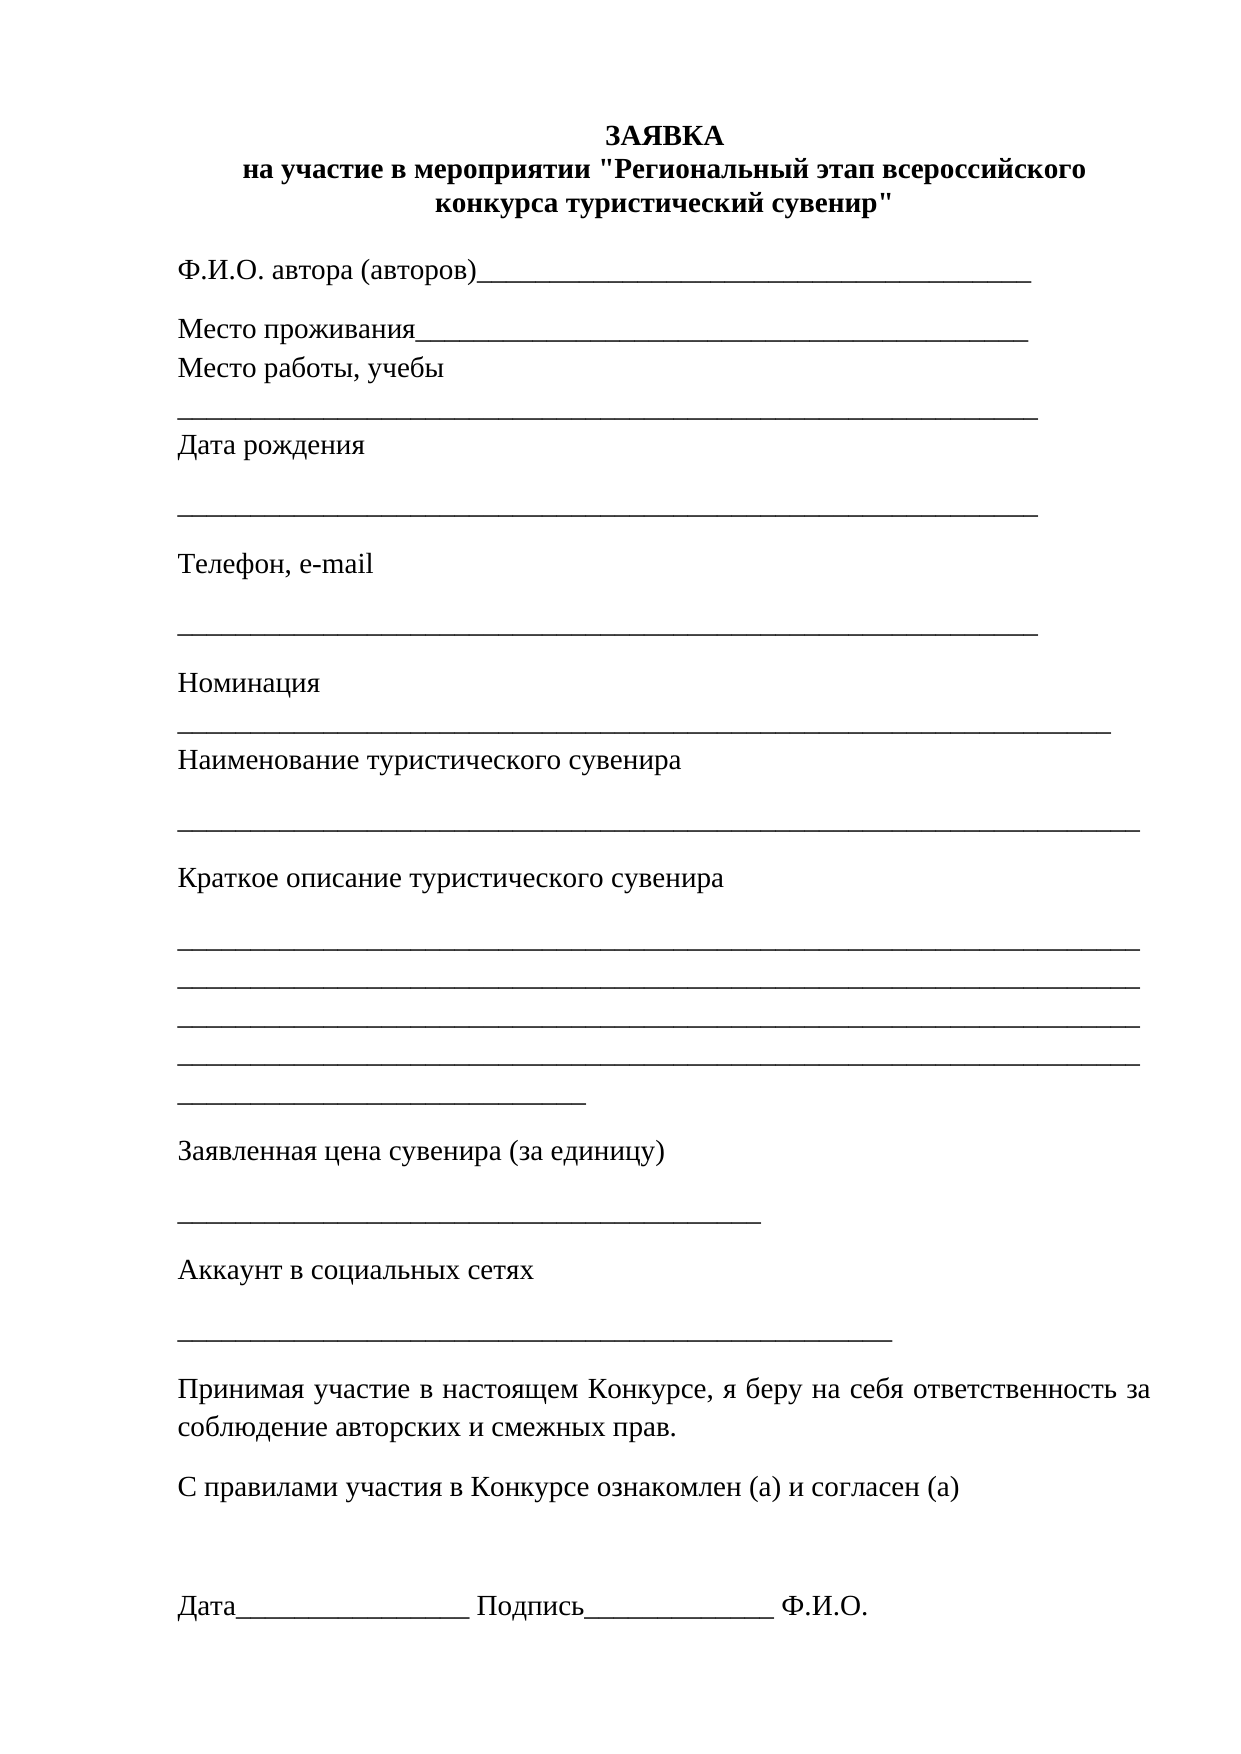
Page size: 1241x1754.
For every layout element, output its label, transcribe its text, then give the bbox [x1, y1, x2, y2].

text ________________________________________ [177, 1193, 1152, 1226]
text _________________________________________________ [177, 1312, 1152, 1345]
text Краткое описание туристического сувенира [177, 861, 1152, 894]
text на участие в мероприятии "Региональный этап всероссийского конкурса туристический сувенир" [177, 152, 1152, 219]
text __________________________________________________________________ [177, 801, 1152, 835]
text ____________________________________________________________________________________________________________________________________________________________________________________________________________________________________________________________________________________________________ [177, 920, 1152, 1108]
text Ф.И.О. автора (авторов)______________________________________ [177, 252, 1152, 286]
text ___________________________________________________________ [177, 605, 1152, 639]
text Аккаунт в социальных сетях [177, 1252, 1152, 1286]
text Место проживания__________________________________________ [177, 312, 1152, 345]
text Заявленная цена сувенира (за единицу) [177, 1133, 1152, 1167]
text ___________________________________________________________ [177, 389, 1152, 422]
text Номинация ________________________________________________________________ Наименование туристического сувенира [177, 665, 1152, 775]
text ЗАЯВКА [177, 118, 1152, 152]
text Телефон, e-mail [177, 546, 1152, 579]
text Место работы, учебы [177, 350, 1152, 384]
text С правилами участия в Конкурсе ознакомлен (а) и согласен (а) [177, 1469, 1152, 1502]
text ___________________________________________________________ [177, 487, 1152, 520]
text Дата________________ Подпись_____________ Ф.И.О. [177, 1588, 1152, 1621]
text Дата рождения [177, 427, 1152, 461]
text Принимая участие в настоящем Конкурсе, я беру на себя ответственность за соблюдение авторских и смежных прав. [177, 1371, 1152, 1443]
